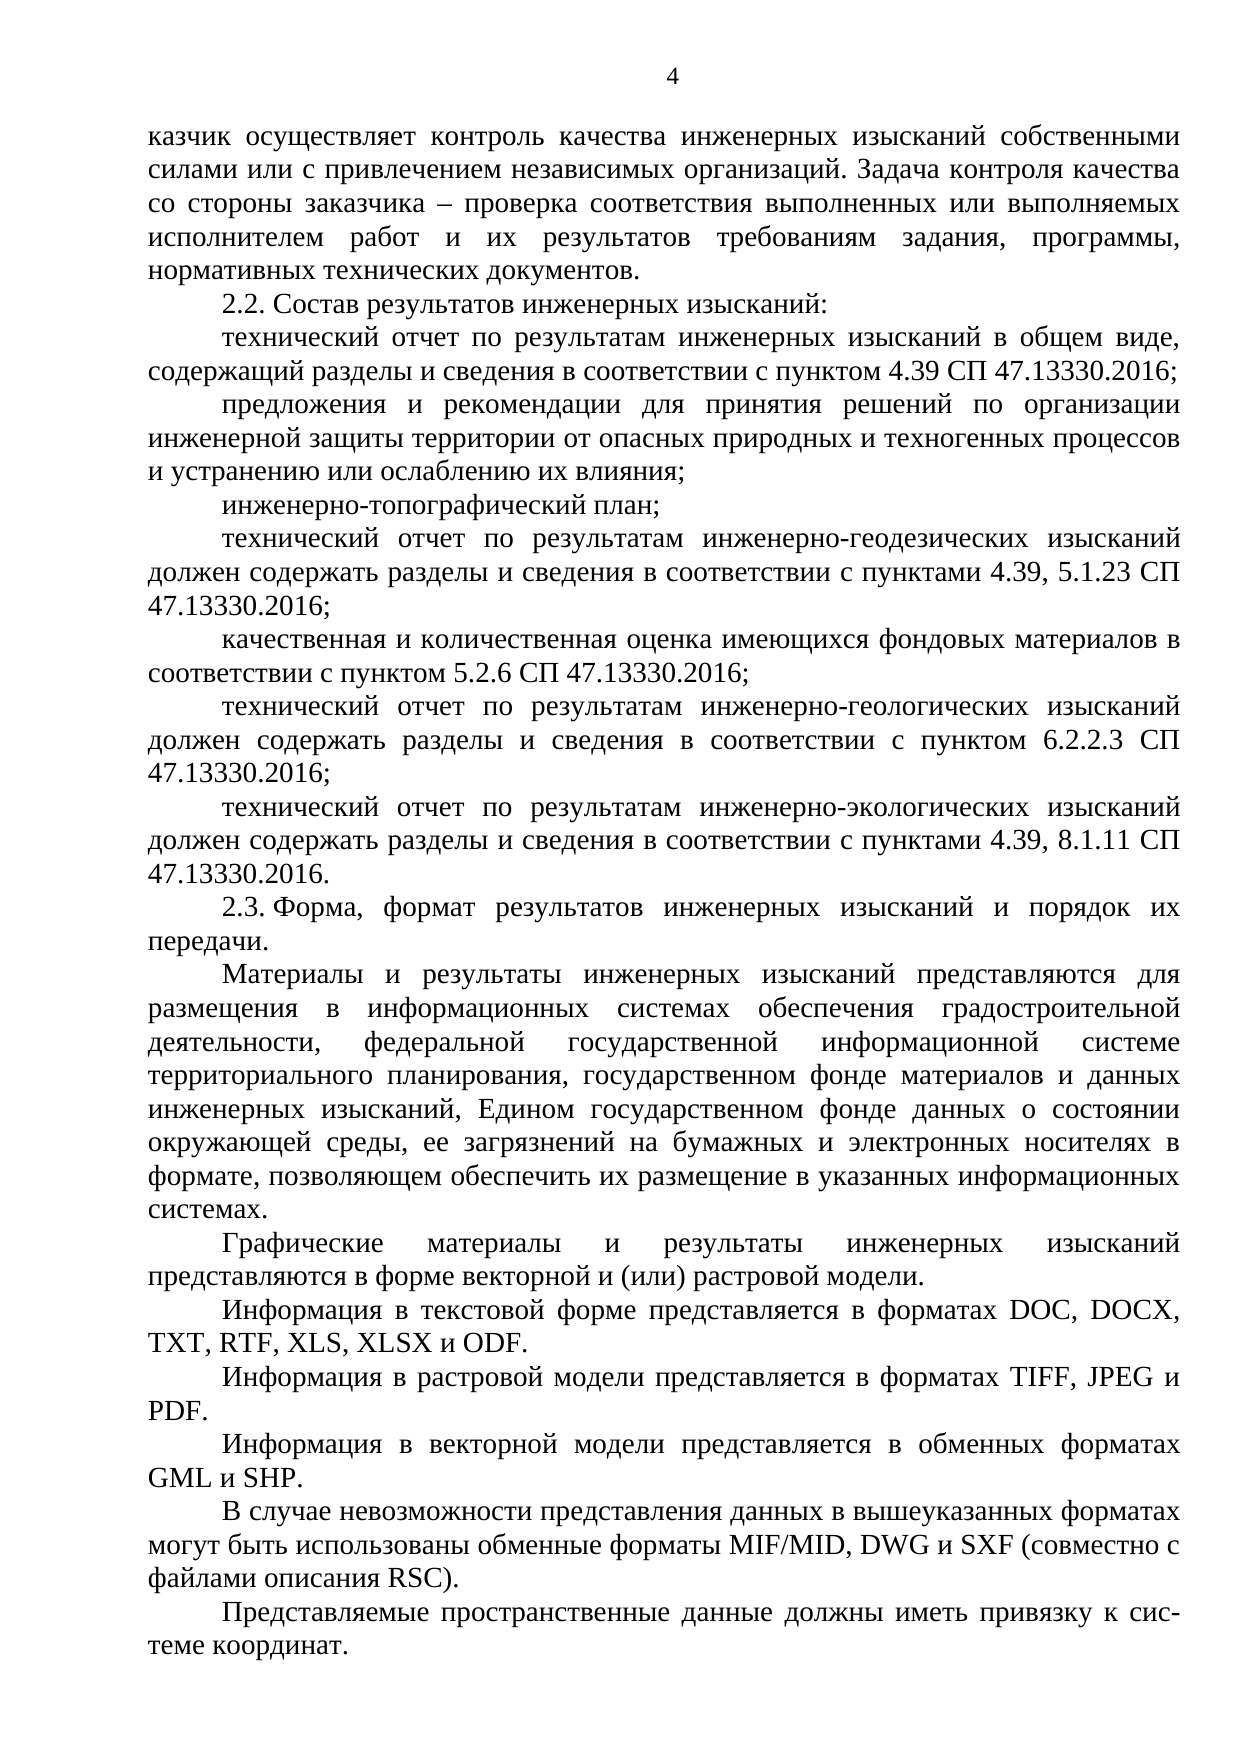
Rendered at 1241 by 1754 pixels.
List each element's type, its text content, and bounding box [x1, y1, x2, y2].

text технический отчет по результатам инженерно-геологических изысканий должен содержать разделы и сведения в соответствии с пунктом 6.2.2.3 СП 47.13330.2016; [148, 688, 1181, 789]
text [148, 118, 1181, 286]
text инженерно-топографический план; [148, 487, 1181, 521]
text В случае невозможности представления данных в вышеуказанных форматах могут быть использованы обменные форматы MIF/MID, DWG и SXF (совместно с файлами описания RSC). [148, 1493, 1181, 1594]
text технический отчет по результатам инженерно-геодезических изысканий должен содержать разделы и сведения в соответствии с пунктами 4.39, 5.1.23 СП 47.13330.2016; [148, 521, 1181, 621]
text Материалы и результаты инженерных изысканий представляются для размещения в информационных системах обеспечения градостроительной деятельности, федеральной государственной информационной системе территориального планирования, государственном фонде материалов и данных инженерных изысканий, Едином государственном фонде данных о состоянии окружающей среды, ее загрязнений на бумажных и электронных носителях в формате, позволяющем обеспечить их размещение в указанных информационных системах. [148, 957, 1181, 1225]
text Графические материалы и результаты инженерных изысканий представляются в форме векторной и (или) растровой модели. [148, 1225, 1181, 1292]
text Информация в растровой модели представляется в форматах TIFF, JPEG и PDF. [148, 1359, 1181, 1426]
text 2.2. Состав результатов инженерных изысканий: [148, 286, 1181, 319]
text 2.3. Форма, формат результатов инженерных изысканий и порядок их передачи. [148, 889, 1181, 957]
text Информация в векторной модели представляется в обменных форматах GML и SHP. [148, 1426, 1181, 1493]
text предложения и рекомендации для принятия решений по организации инженерной защиты территории от опасных природных и техногенных процессов и устранению или ослаблению их влияния; [148, 386, 1181, 487]
text Представляемые пространственные данные должны иметь привязку к сис-теме координат. [148, 1594, 1181, 1661]
text технический отчет по результатам инженерно-экологических изысканий должен содержать разделы и сведения в соответствии с пунктами 4.39, 8.1.11 СП 47.13330.2016. [148, 789, 1181, 889]
text технический отчет по результатам инженерных изысканий в общем виде, содержащий разделы и сведения в соответствии с пунктом 4.39 СП 47.13330.2016; [148, 319, 1181, 386]
text качественная и количественная оценка имеющихся фондовых материалов в соответствии с пунктом 5.2.6 СП 47.13330.2016; [148, 621, 1181, 688]
text Информация в текстовой форме представляется в форматах DOC, DOCX, TXT, RTF, XLS, XLSX и ODF. [148, 1292, 1181, 1359]
